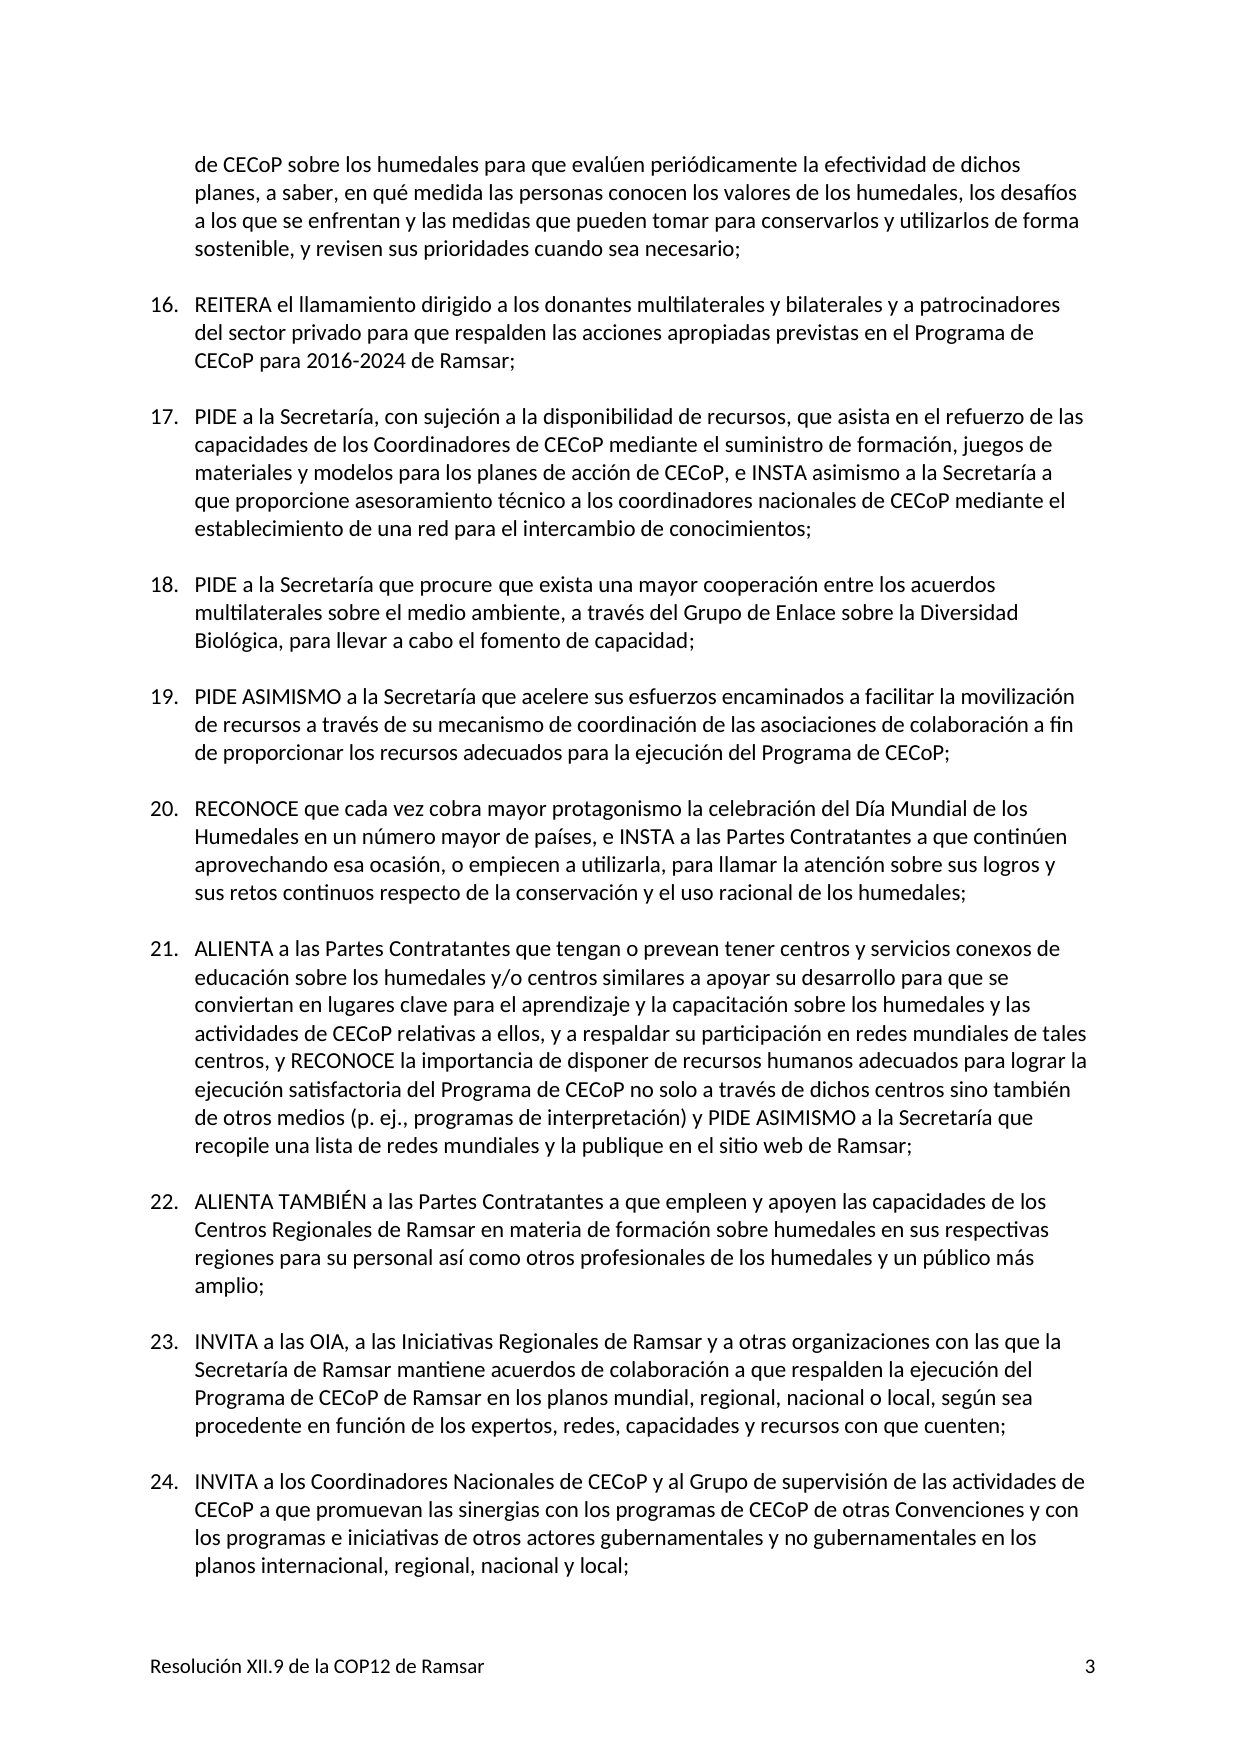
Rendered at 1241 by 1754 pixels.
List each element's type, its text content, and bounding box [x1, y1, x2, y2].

list ALIENTA a las Partes Contratantes que tengan o prevean tener centros y servicios conexos de educación sobre los humedales y/o centros similares a apoyar su desarrollo para que se conviertan en lugares clave para el aprendizaje y la capacitación sobre los humedales y las actividades de CECoP relativas a ellos, y a respaldar su participación en redes mundiales de tales centros, y RECONOCE la importancia de disponer de recursos humanos adecuados para lograr la ejecución satisfactoria del Programa de CECoP no solo a través de dichos centros sino también de otros medios (p. ej., programas de interpretación) y PIDE ASIMISMO a la Secretaría que recopile una lista de redes mundiales y la publique en el sitio web de Ramsar; [150, 934, 1090, 1159]
list ALIENTA TAMBIÉN a las Partes Contratantes a que empleen y apoyen las capacidades de los Centros Regionales de Ramsar en materia de formación sobre humedales en sus respectivas regiones para su personal así como otros profesionales de los humedales y un público más amplio; [150, 1187, 1090, 1299]
list PIDE a la Secretaría que procure que exista una mayor cooperación entre los acuerdos multilaterales sobre el medio ambiente, a través del Grupo de Enlace sobre la Diversidad Biológica, para llevar a cabo el fomento de capacidad; [150, 570, 1090, 654]
list INVITA a las OIA, a las Iniciativas Regionales de Ramsar y a otras organizaciones con las que la Secretaría de Ramsar mantiene acuerdos de colaboración a que respalden la ejecución del Programa de CECoP de Ramsar en los planos mundial, regional, nacional o local, según sea procedente en función de los expertos, redes, capacidades y recursos con que cuenten; [150, 1327, 1090, 1439]
list RECONOCE que cada vez cobra mayor protagonismo la celebración del Día Mundial de los Humedales en un número mayor de países, e INSTA a las Partes Contratantes a que continúen aprovechando esa ocasión, o empiecen a utilizarla, para llamar la atención sobre sus logros y sus retos continuos respecto de la conservación y el uso racional de los humedales; [150, 794, 1090, 907]
list REITERA el llamamiento dirigido a los donantes multilaterales y bilaterales y a patrocinadores del sector privado para que respalden las acciones apropiadas previstas en el Programa de CECoP para 2016-2024 de Ramsar; [150, 290, 1090, 374]
list INVITA a los Coordinadores Nacionales de CECoP y al Grupo de supervisión de las actividades de CECoP a que promuevan las sinergias con los programas de CECoP de otras Convenciones y con los programas e iniciativas de otros actores gubernamentales y no gubernamentales en los planos internacional, regional, nacional y local; [150, 1467, 1090, 1579]
list PIDE a la Secretaría, con sujeción a la disponibilidad de recursos, que asista en el refuerzo de las capacidades de los Coordinadores de CECoP mediante el suministro de formación, juegos de materiales y modelos para los planes de acción de CECoP, e INSTA asimismo a la Secretaría a que proporcione asesoramiento técnico a los coordinadores nacionales de CECoP mediante el establecimiento de una red para el intercambio de conocimientos; [150, 402, 1090, 542]
list PIDE ASIMISMO a la Secretaría que acelere sus esfuerzos encaminados a facilitar la movilización de recursos a través de su mecanismo de coordinación de las asociaciones de colaboración a fin de proporcionar los recursos adecuados para la ejecución del Programa de CECoP; [150, 682, 1090, 766]
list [150, 150, 1090, 262]
